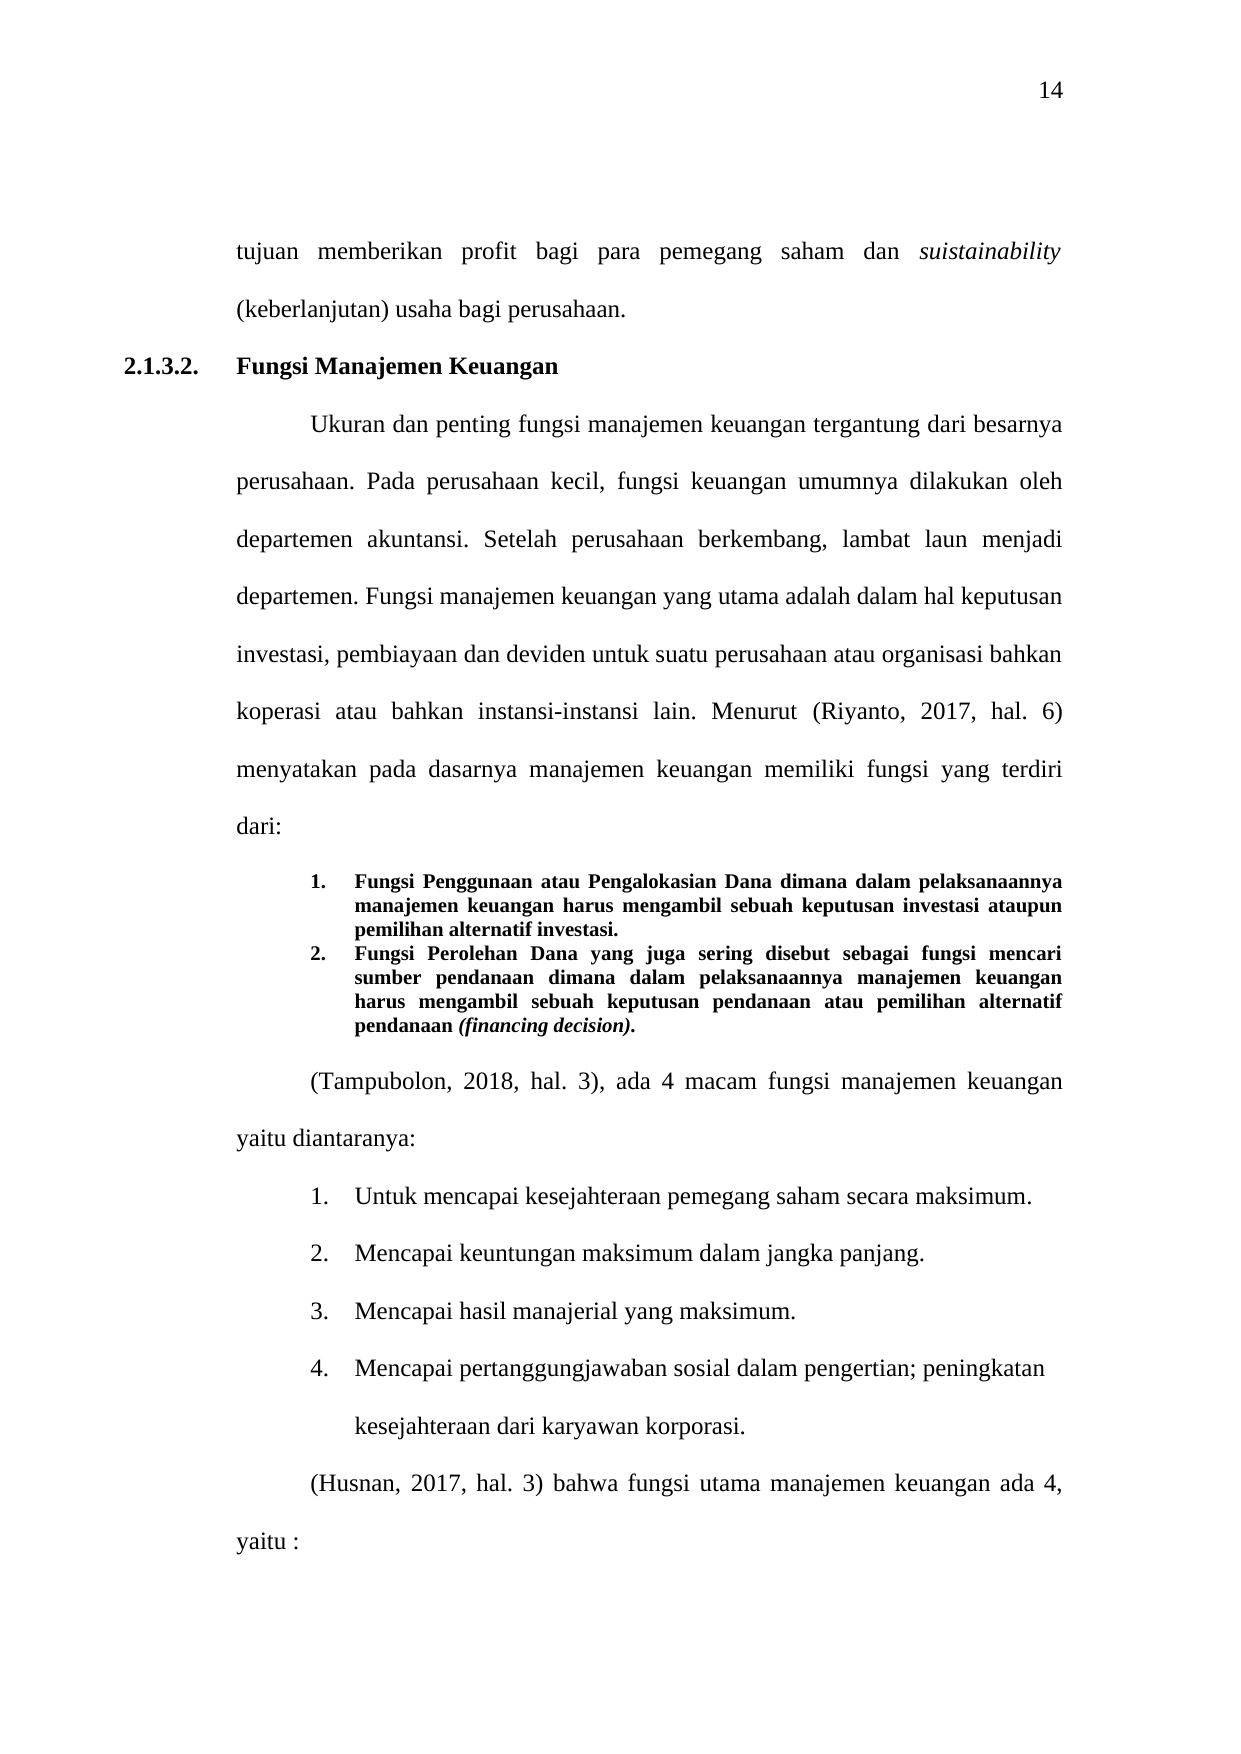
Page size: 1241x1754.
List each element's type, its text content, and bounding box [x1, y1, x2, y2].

list Mencapai pertanggungjawaban sosial dalam pengertian; peningkatan kesejahteraan dari karyawan korporasi. [310, 1353, 1063, 1440]
subtitle Fungsi Manajemen Keuangan [124, 351, 1063, 380]
text , ada 4 macam fungsi manajemen keuangan yaitu diantaranya: [236, 1066, 1063, 1152]
text Ukuran dan penting fungsi manajemen keuangan tergantung dari besarnya perusahaan. Pada perusahaan kecil, fungsi keuangan umumnya dilakukan oleh departemen akuntansi. Setelah perusahaan berkembang, lambat laun menjadi departemen. Fungsi manajemen keuangan yang utama adalah dalam hal keputusan investasi, pembiayaan dan deviden untuk suatu perusahaan atau organisasi bahkan koperasi atau bahkan instansi-instansi lain. Menurut menyatakan pada dasarnya manajemen keuangan memiliki fungsi yang terdiri dari: [236, 409, 1063, 840]
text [236, 236, 1063, 322]
list Untuk mencapai kesejahteraan pemegang saham secara maksimum. [310, 1181, 1063, 1210]
list Mencapai keuntungan maksimum dalam jangka panjang. [310, 1238, 1063, 1267]
list Mencapai hasil manajerial yang maksimum. [310, 1296, 1063, 1325]
list Fungsi Penggunaan atau Pengalokasian Dana dimana dalam pelaksanaannya manajemen keuangan harus mengambil sebuah keputusan investasi ataupun pemilihan alternatif investasi. [310, 869, 1063, 941]
list Fungsi Perolehan Dana yang juga sering disebut sebagai fungsi mencari sumber pendanaan dimana dalam pelaksanaannya manajemen keuangan harus mengambil sebuah keputusan pendanaan atau pemilihan alternatif pendanaan (financing decision). [310, 941, 1063, 1037]
text bahwa fungsi utama manajemen keuangan ada 4, yaitu : [236, 1468, 1063, 1555]
